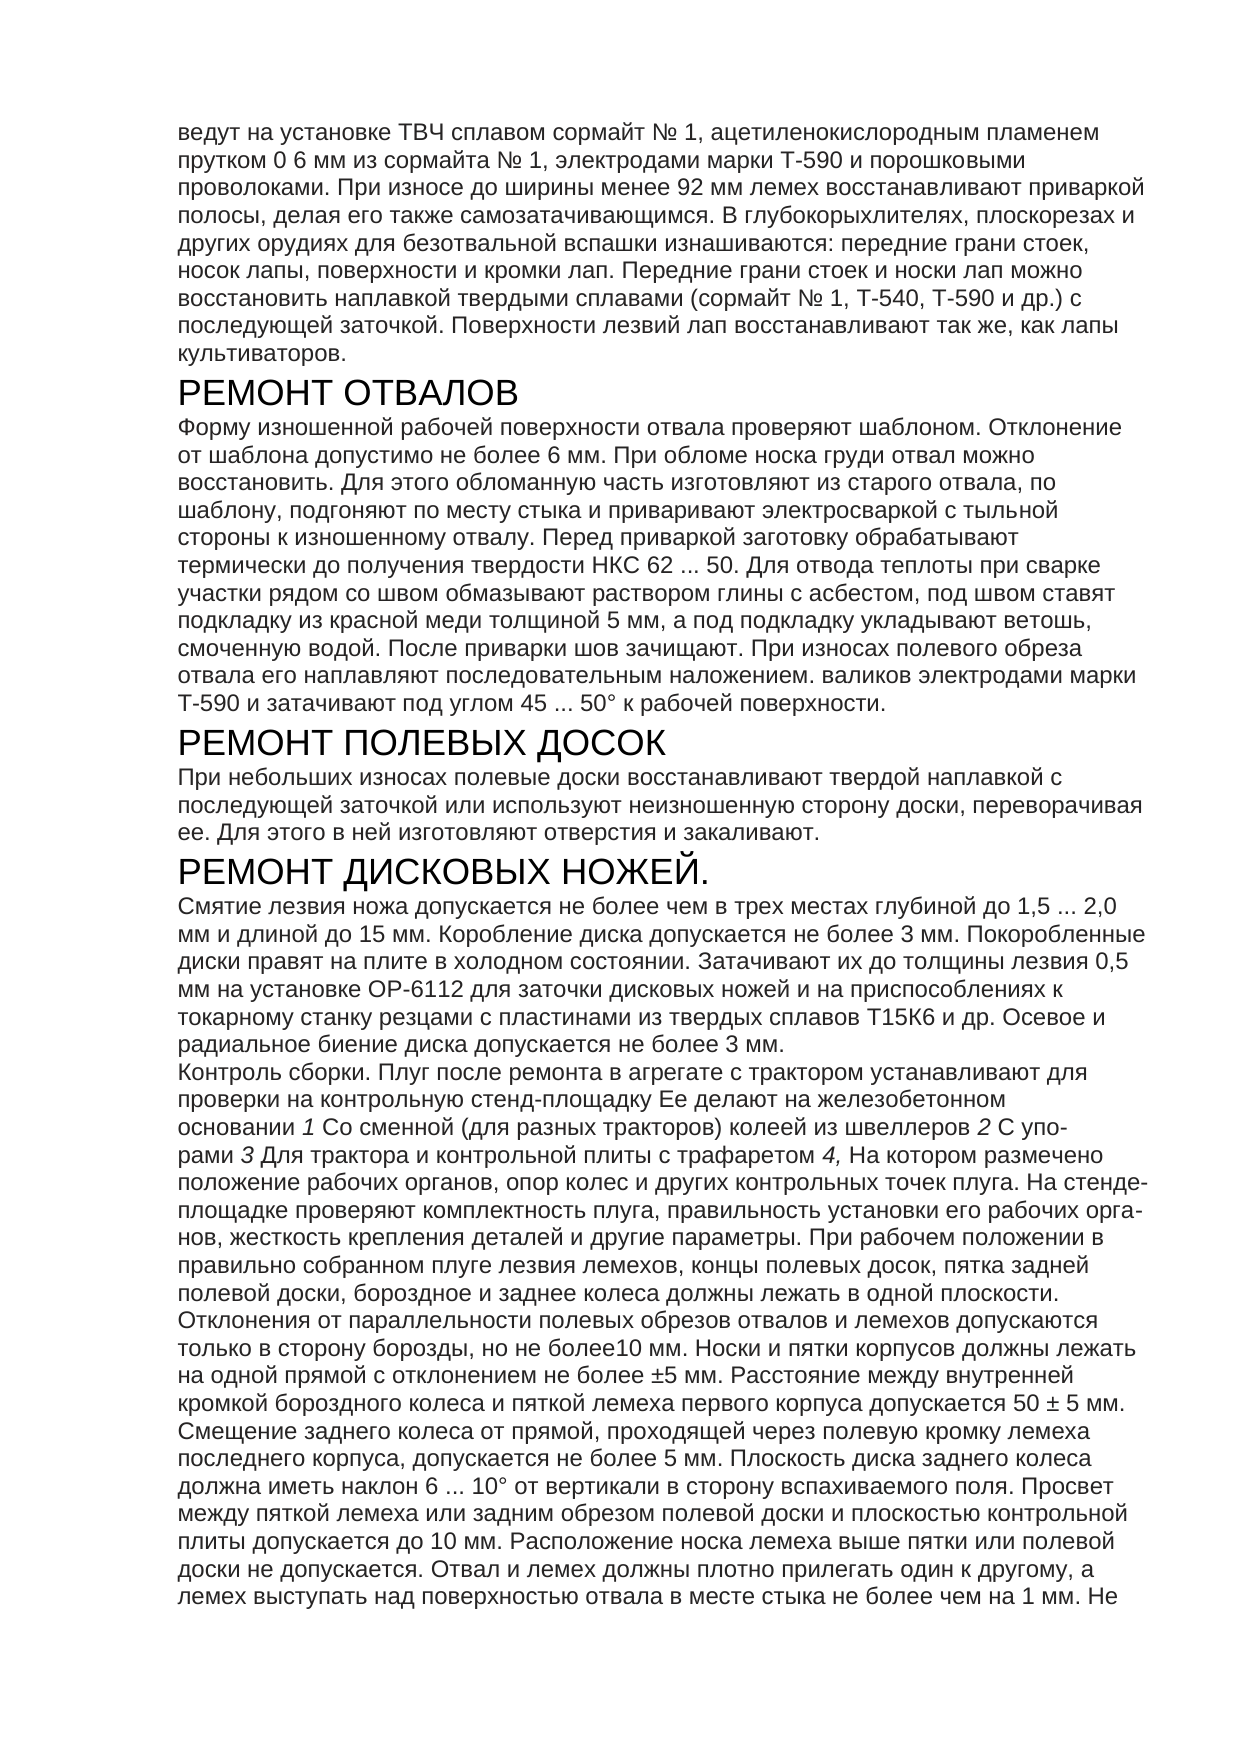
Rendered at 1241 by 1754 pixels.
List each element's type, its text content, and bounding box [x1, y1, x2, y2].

text РЕМОНТ ПОЛЕВЫХ ДОСОК [177, 717, 1152, 763]
text Смятие лезвия ножа допускается не более чем в трех местах глубиной до 1,5 ... 2,0 мм и длиной до 15 мм. Коробление диска допускается не более 3 мм. Покоробленные диски правят на плите в холодном состоянии. Затачивают их до толщины лезвия 0,5 мм на установке ОР-6112 для заточки дисковых ножей и на приспособлениях к токарному станку резцами с пластинами из твердых сплавов Т15К6 и др. Осевое и радиальное биение диска допускается не более 3 мм. [177, 892, 1152, 1058]
text РЕМОНТ ДИСКОВЫХ НОЖЕЙ. [177, 846, 1152, 892]
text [177, 1058, 1152, 1610]
text При небольших износах полевые доски восстанавливают твердой наплавкой с последующей заточкой или используют неизношенную сторону доски, переворачивая ее. Для этого в ней изготовляют отверстия и закаливают. [177, 763, 1152, 846]
text Форму изношенной рабочей поверхности отвала проверяют шаблоном. Отклонение от шаблона допустимо не более 6 мм. При обломе носка груди отвал можно восстановить. Для этого обломанную часть изготовляют из старого отвала, по шаблону, подгоняют по месту стыка и приваривают электросваркой с тыльной стороны к изношенному отвалу. Перед приваркой заготовку обрабатывают термически до получения твердости НКС 62 ... 50. Для отвода теплоты при сварке участки рядом со швом обмазывают раствором глины с асбестом, под швом ставят подкладку из красной меди толщиной 5 мм, а под подкладку укладывают ветошь, смоченную водой. После приварки шов зачищают. При износах полевого обреза отвала его наплавляют последовательным наложением. валиков электродами марки Т-590 и затачивают под углом 45 ... 50° к рабочей поверхности. [177, 413, 1152, 717]
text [177, 118, 1152, 367]
text РЕМОНТ ОТВАЛОВ [177, 367, 1152, 413]
